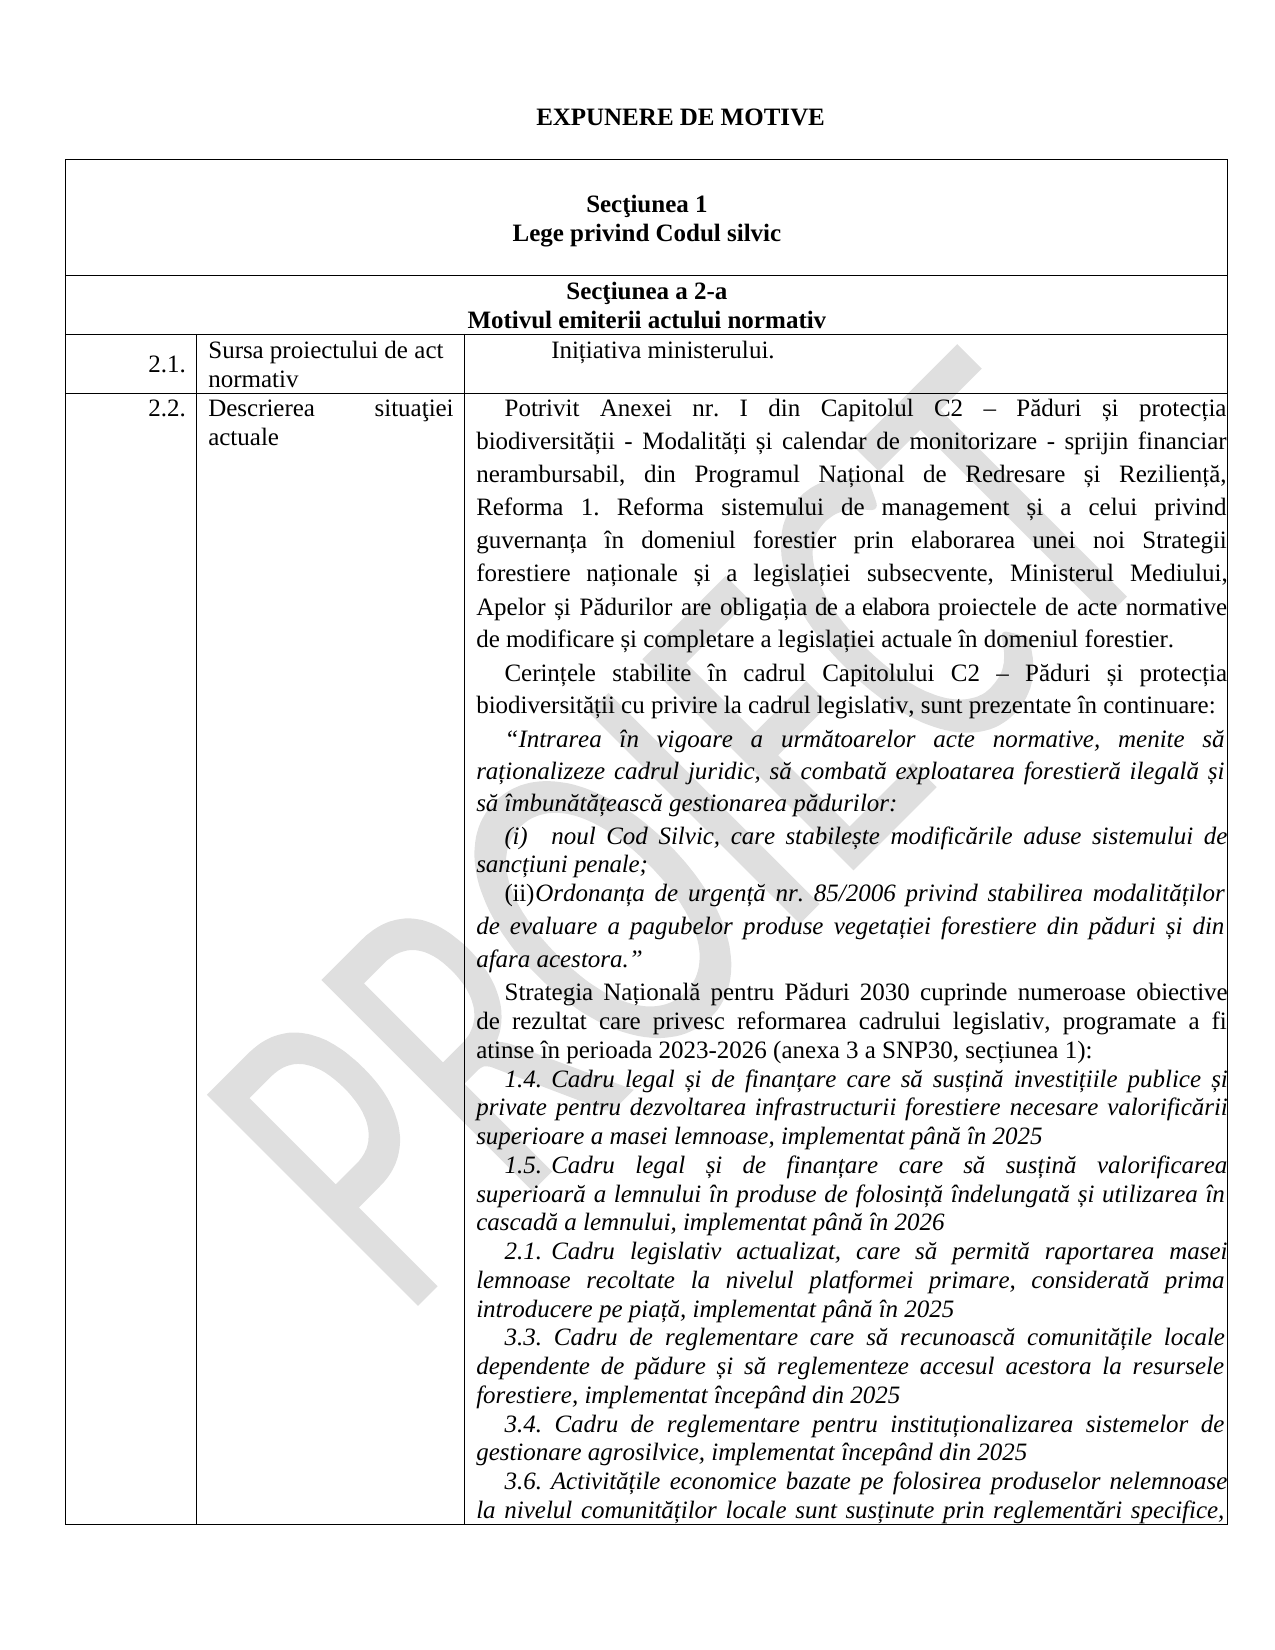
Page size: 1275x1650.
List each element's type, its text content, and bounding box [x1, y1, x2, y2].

table_cell Secţiunea a 2-a Motivul emiterii actului normativ [66, 276, 1227, 334]
text EXPUNERE DE MOTIVE [150, 102, 1211, 131]
table_cell 2.2. [66, 394, 196, 1524]
table_cell Sursa proiectului de act normativ [197, 335, 464, 392]
table_cell Inițiativa ministerului. [465, 335, 1227, 392]
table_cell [197, 394, 464, 1524]
table_header Secţiunea 1 Lege privind Codul silvic [66, 160, 1227, 275]
table_cell 2.1. [66, 335, 196, 392]
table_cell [465, 394, 1227, 1524]
